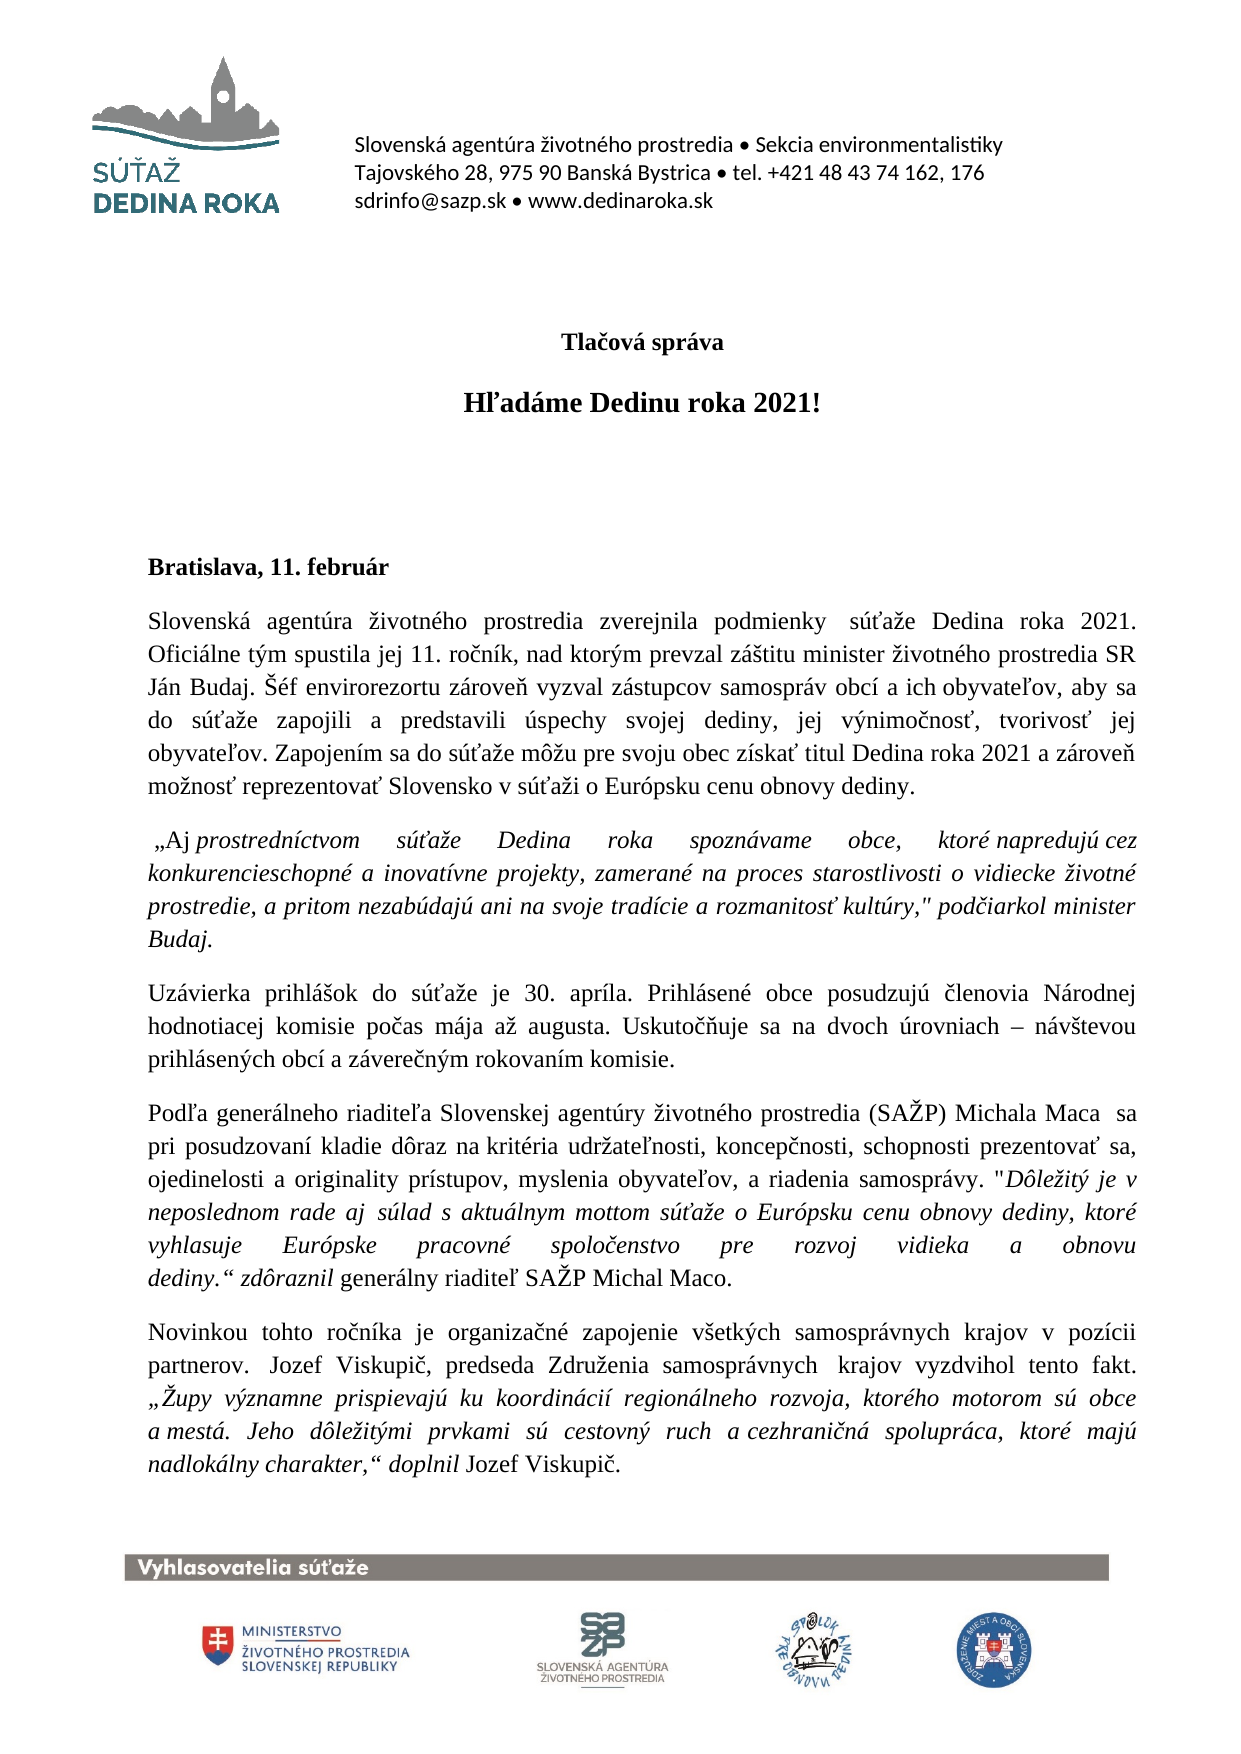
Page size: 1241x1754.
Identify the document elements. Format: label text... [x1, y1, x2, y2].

text Slovenská agentúra životného prostredia zverejnila podmienky súťaže Dedina roka 2021. Oficiálne tým spustila jej 11. ročník, nad ktorým prevzal záštitu minister životného prostredia SR Ján Budaj. Šéf envirorezortu zároveň vyzval zástupcov samospráv obcí a ich obyvateľov, aby sa do súťaže zapojili a predstavili úspechy svojej dediny, jej výnimočnosť, tvorivosť jej obyvateľov. Zapojením sa do súťaže môžu pre svoju obec získať titul Dedina roka 2021 a zároveň možnosť reprezentovať Slovensko v súťaži o Európsku cenu obnovy dediny. [148, 606, 1137, 800]
text „Aj prostredníctvom súťaže Dedina roka spoznávame obce, ktoré napredujú cez konkurencieschopné a inovatívne projekty, zamerané na proces starostlivosti o vidiecke životné prostredie, a pritom nezabúdajú ani na svoje tradície a rozmanitosť kultúry," podčiarkol minister Budaj. [148, 825, 1137, 953]
text Novinkou tohto ročníka je organizačné zapojenie všetkých samosprávnych krajov v pozícii partnerov. Jozef Viskupič, predseda Združenia samosprávnych krajov vyzdvihol tento fakt. „Župy významne prispievajú ku koordinácií regionálneho rozvoja, ktorého motorom sú obce a mestá. Jeho dôležitými prvkami sú cestovný ruch a cezhraničná spolupráca, ktoré majú nadlokálny charakter,“ doplnil Jozef Viskupič. [148, 1317, 1137, 1477]
text Uzávierka prihlášok do súťaže je 30. apríla. Prihlásené obce posudzujú členovia Národnej hodnotiacej komisie počas mája až augusta. Uskutočňuje sa na dvoch úrovniach – návštevou prihlásených obcí a záverečným rokovaním komisie. [148, 978, 1137, 1073]
text Bratislava, 11. február [148, 552, 1137, 581]
text Tlačová správa [148, 327, 1137, 356]
picture [121, 1552, 1112, 1723]
text Podľa generálneho riaditeľa Slovenskej agentúry životného prostredia (SAŽP) Michala Maca sa pri posudzovaní kladie dôraz na kritéria udržateľnosti, koncepčnosti, schopnosti prezentovať sa, ojedinelosti a originality prístupov, myslenia obyvateľov, a riadenia samosprávy. "Dôležitý je v neposlednom rade aj súlad s aktuálnym mottom súťaže o Európsku cenu obnovy dediny, ktoré vyhlasuje Európske pracovné spoločenstvo pre rozvoj vidieka a obnovu dediny.“ zdôraznil generálny riaditeľ SAŽP Michal Maco. [148, 1098, 1137, 1292]
text Hľadáme Dedinu roka 2021! [148, 385, 1137, 418]
picture [92, 56, 280, 213]
